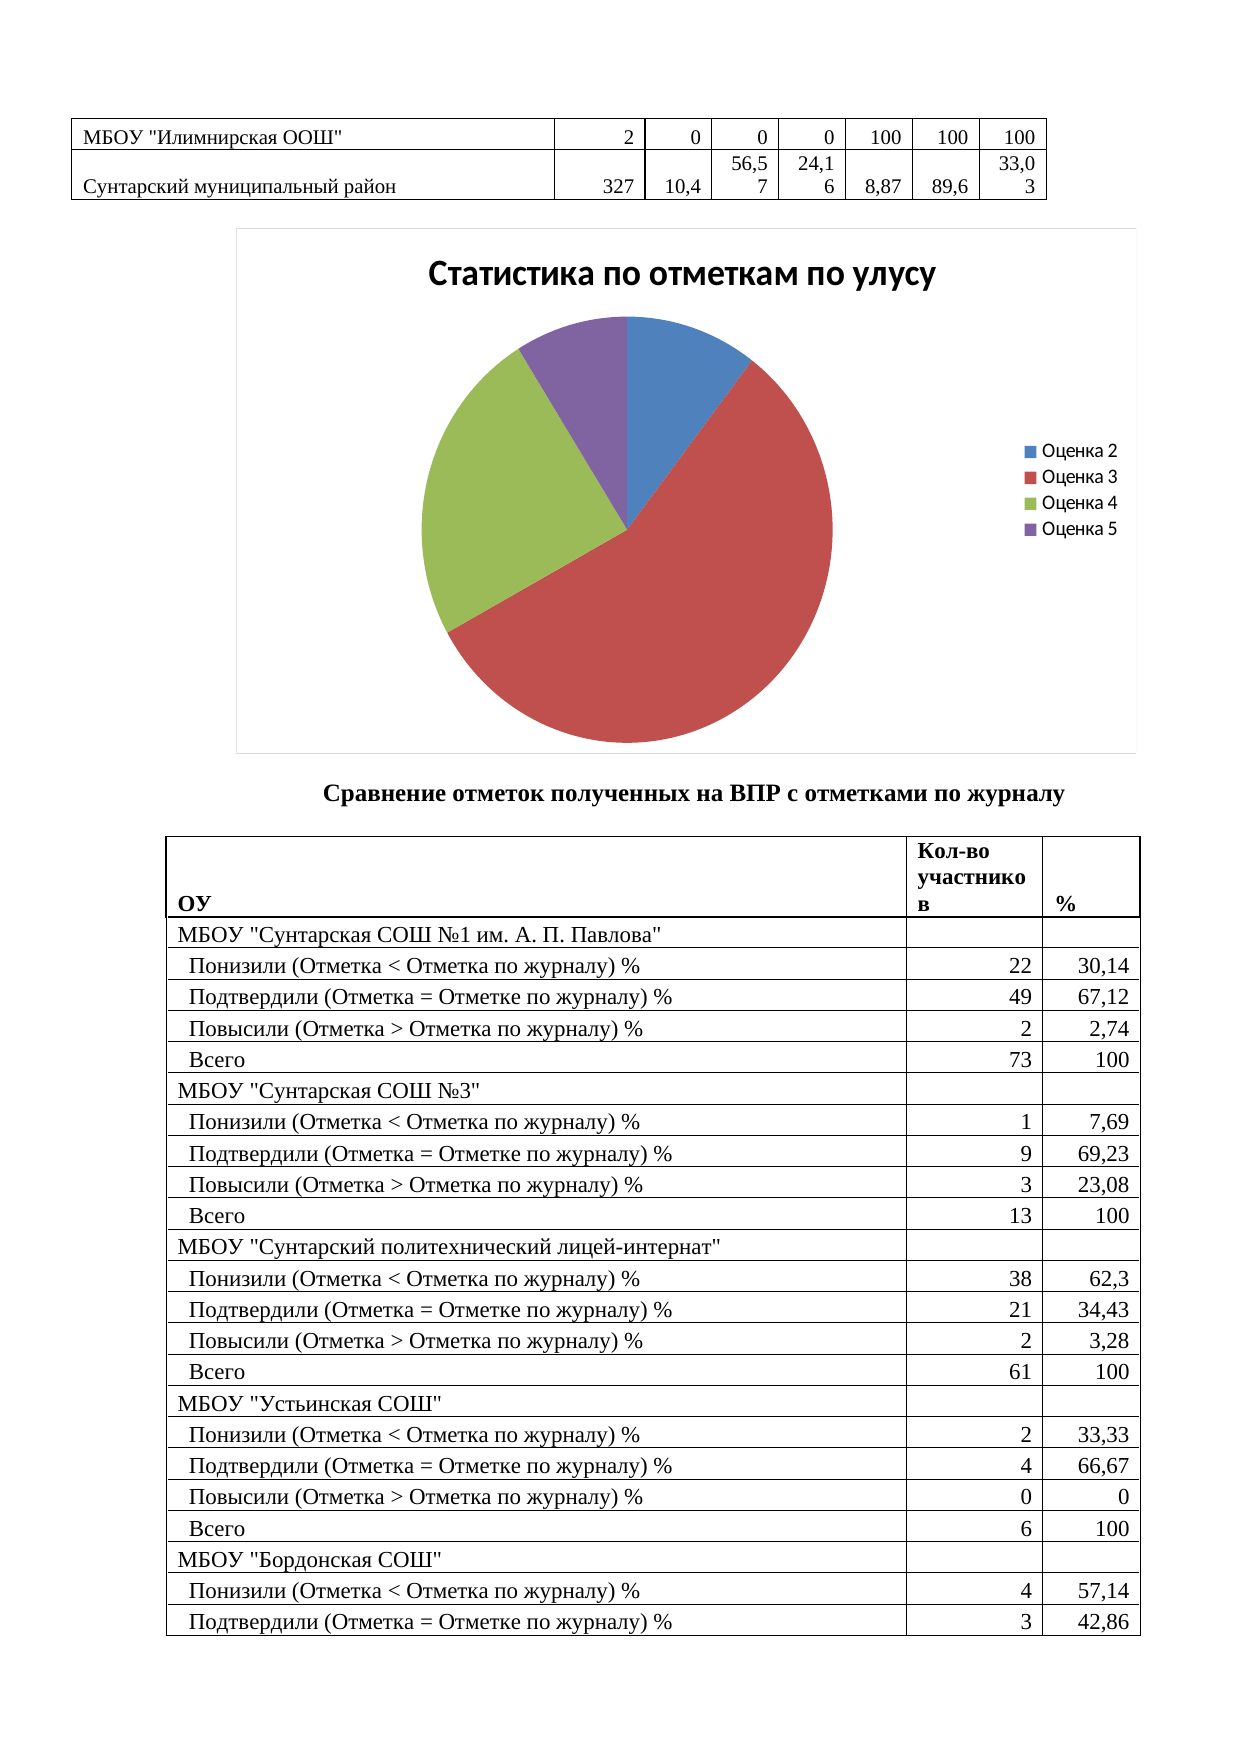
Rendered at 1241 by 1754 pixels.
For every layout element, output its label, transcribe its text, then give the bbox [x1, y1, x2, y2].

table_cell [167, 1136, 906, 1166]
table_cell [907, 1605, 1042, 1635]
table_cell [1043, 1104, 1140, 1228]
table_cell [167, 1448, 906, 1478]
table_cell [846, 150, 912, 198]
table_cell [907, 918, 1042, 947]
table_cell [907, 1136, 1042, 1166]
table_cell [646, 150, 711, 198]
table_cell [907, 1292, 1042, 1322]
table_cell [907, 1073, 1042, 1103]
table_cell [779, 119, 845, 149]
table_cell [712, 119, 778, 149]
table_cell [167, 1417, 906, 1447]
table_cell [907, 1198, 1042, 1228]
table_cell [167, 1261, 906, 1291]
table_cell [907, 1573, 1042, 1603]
text Сравнение отметок полученных на ВПР с отметками по журналу [177, 778, 1152, 807]
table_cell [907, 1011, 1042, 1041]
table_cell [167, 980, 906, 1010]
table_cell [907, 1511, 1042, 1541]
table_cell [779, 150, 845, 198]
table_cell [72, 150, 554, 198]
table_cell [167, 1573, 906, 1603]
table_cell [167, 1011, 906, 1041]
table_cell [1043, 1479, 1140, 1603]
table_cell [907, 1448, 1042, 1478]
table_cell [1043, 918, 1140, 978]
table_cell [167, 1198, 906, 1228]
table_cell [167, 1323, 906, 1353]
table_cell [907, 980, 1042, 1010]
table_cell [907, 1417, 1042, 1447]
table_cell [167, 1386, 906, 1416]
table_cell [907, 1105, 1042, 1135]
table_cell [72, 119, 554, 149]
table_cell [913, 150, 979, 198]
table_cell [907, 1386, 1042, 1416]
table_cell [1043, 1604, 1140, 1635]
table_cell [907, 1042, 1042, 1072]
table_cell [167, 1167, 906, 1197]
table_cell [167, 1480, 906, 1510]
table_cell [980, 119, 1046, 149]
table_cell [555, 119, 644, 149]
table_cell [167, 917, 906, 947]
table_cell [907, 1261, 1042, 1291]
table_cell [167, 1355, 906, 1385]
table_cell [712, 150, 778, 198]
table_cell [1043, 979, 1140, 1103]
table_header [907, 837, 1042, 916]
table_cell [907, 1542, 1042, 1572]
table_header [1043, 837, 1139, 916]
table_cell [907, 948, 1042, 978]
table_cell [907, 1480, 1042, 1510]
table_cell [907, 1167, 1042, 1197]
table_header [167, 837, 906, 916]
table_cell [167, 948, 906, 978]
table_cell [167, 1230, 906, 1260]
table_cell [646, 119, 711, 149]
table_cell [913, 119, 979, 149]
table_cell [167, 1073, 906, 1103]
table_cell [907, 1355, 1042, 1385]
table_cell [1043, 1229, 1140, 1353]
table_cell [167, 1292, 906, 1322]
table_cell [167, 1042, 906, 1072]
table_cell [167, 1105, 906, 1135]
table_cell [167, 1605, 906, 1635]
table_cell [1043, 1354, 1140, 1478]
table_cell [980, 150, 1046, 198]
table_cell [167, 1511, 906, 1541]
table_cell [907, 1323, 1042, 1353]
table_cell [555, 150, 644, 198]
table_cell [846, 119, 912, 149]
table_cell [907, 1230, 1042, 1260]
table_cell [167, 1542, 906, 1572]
